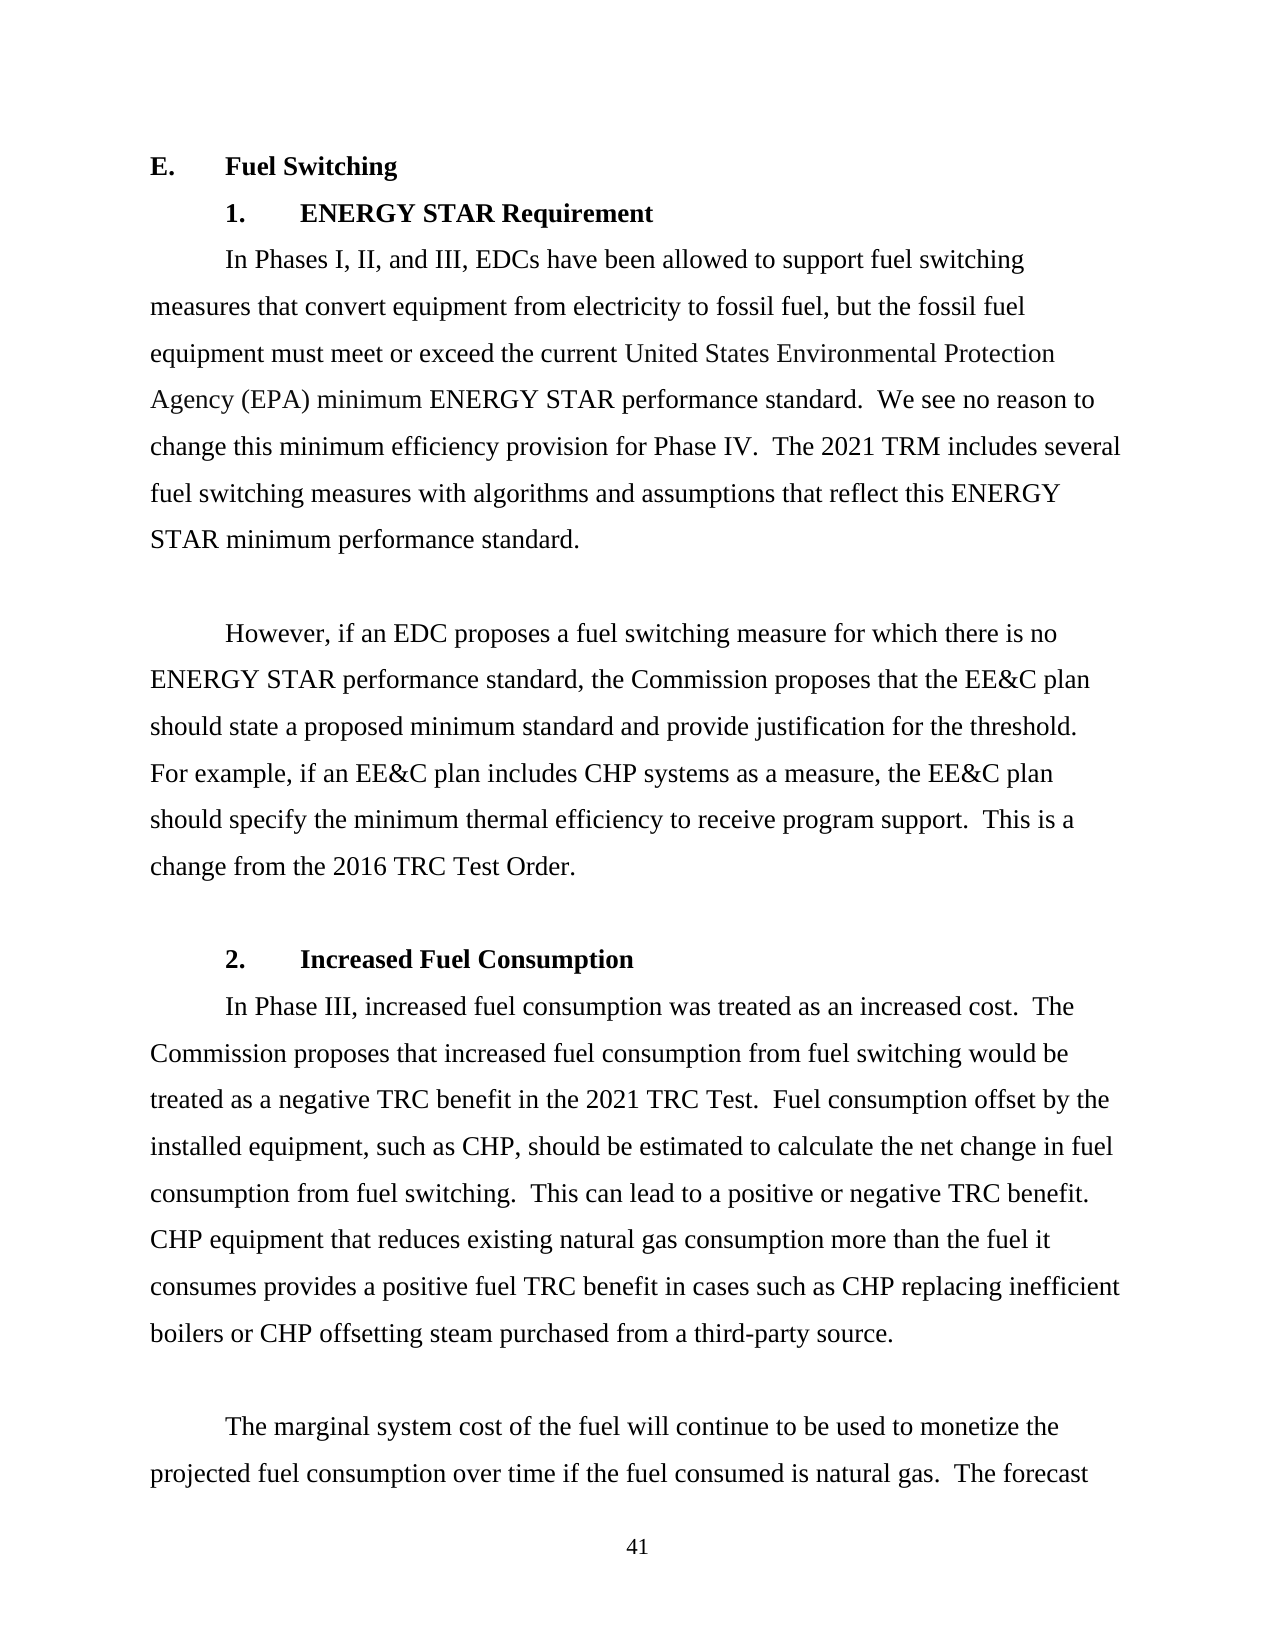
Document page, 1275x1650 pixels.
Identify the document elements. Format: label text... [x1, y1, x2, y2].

subtitle Fuel Switching [150, 150, 1125, 181]
text In Phases I, II, and III, EDCs have been allowed to support fuel switching measures that convert equipment from electricity to fossil fuel, but the fossil fuel equipment must meet or exceed the current United States Environmental Protection Agency (EPA) minimum ENERGY STAR performance standard. We see no reason to change this minimum efficiency provision for Phase IV. The 2021 TRM includes several fuel switching measures with algorithms and assumptions that reflect this ENERGY STAR minimum performance standard. [150, 243, 1125, 554]
subtitle Increased Fuel Consumption [225, 943, 1125, 974]
subtitle ENERGY STAR Requirement [225, 197, 1125, 228]
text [150, 1410, 1125, 1488]
text However, if an EDC proposes a fuel switching measure for which there is no ENERGY STAR performance standard, the Commission proposes that the EE&C plan should state a proposed minimum standard and provide justification for the threshold. For example, if an EE&C plan includes CHP systems as a measure, the EE&C plan should specify the minimum thermal efficiency to receive program support. This is a change from the 2016 TRC Test Order. [150, 617, 1125, 881]
text In Phase III, increased fuel consumption was treated as an increased cost. The Commission proposes that increased fuel consumption from fuel switching would be treated as a negative TRC benefit in the 2021 TRC Test. Fuel consumption offset by the installed equipment, such as CHP, should be estimated to calculate the net change in fuel consumption from fuel switching. This can lead to a positive or negative TRC benefit. CHP equipment that reduces existing natural gas consumption more than the fuel it consumes provides a positive fuel TRC benefit in cases such as CHP replacing inefficient boilers or CHP offsetting steam purchased from a third-party source. [150, 990, 1125, 1348]
